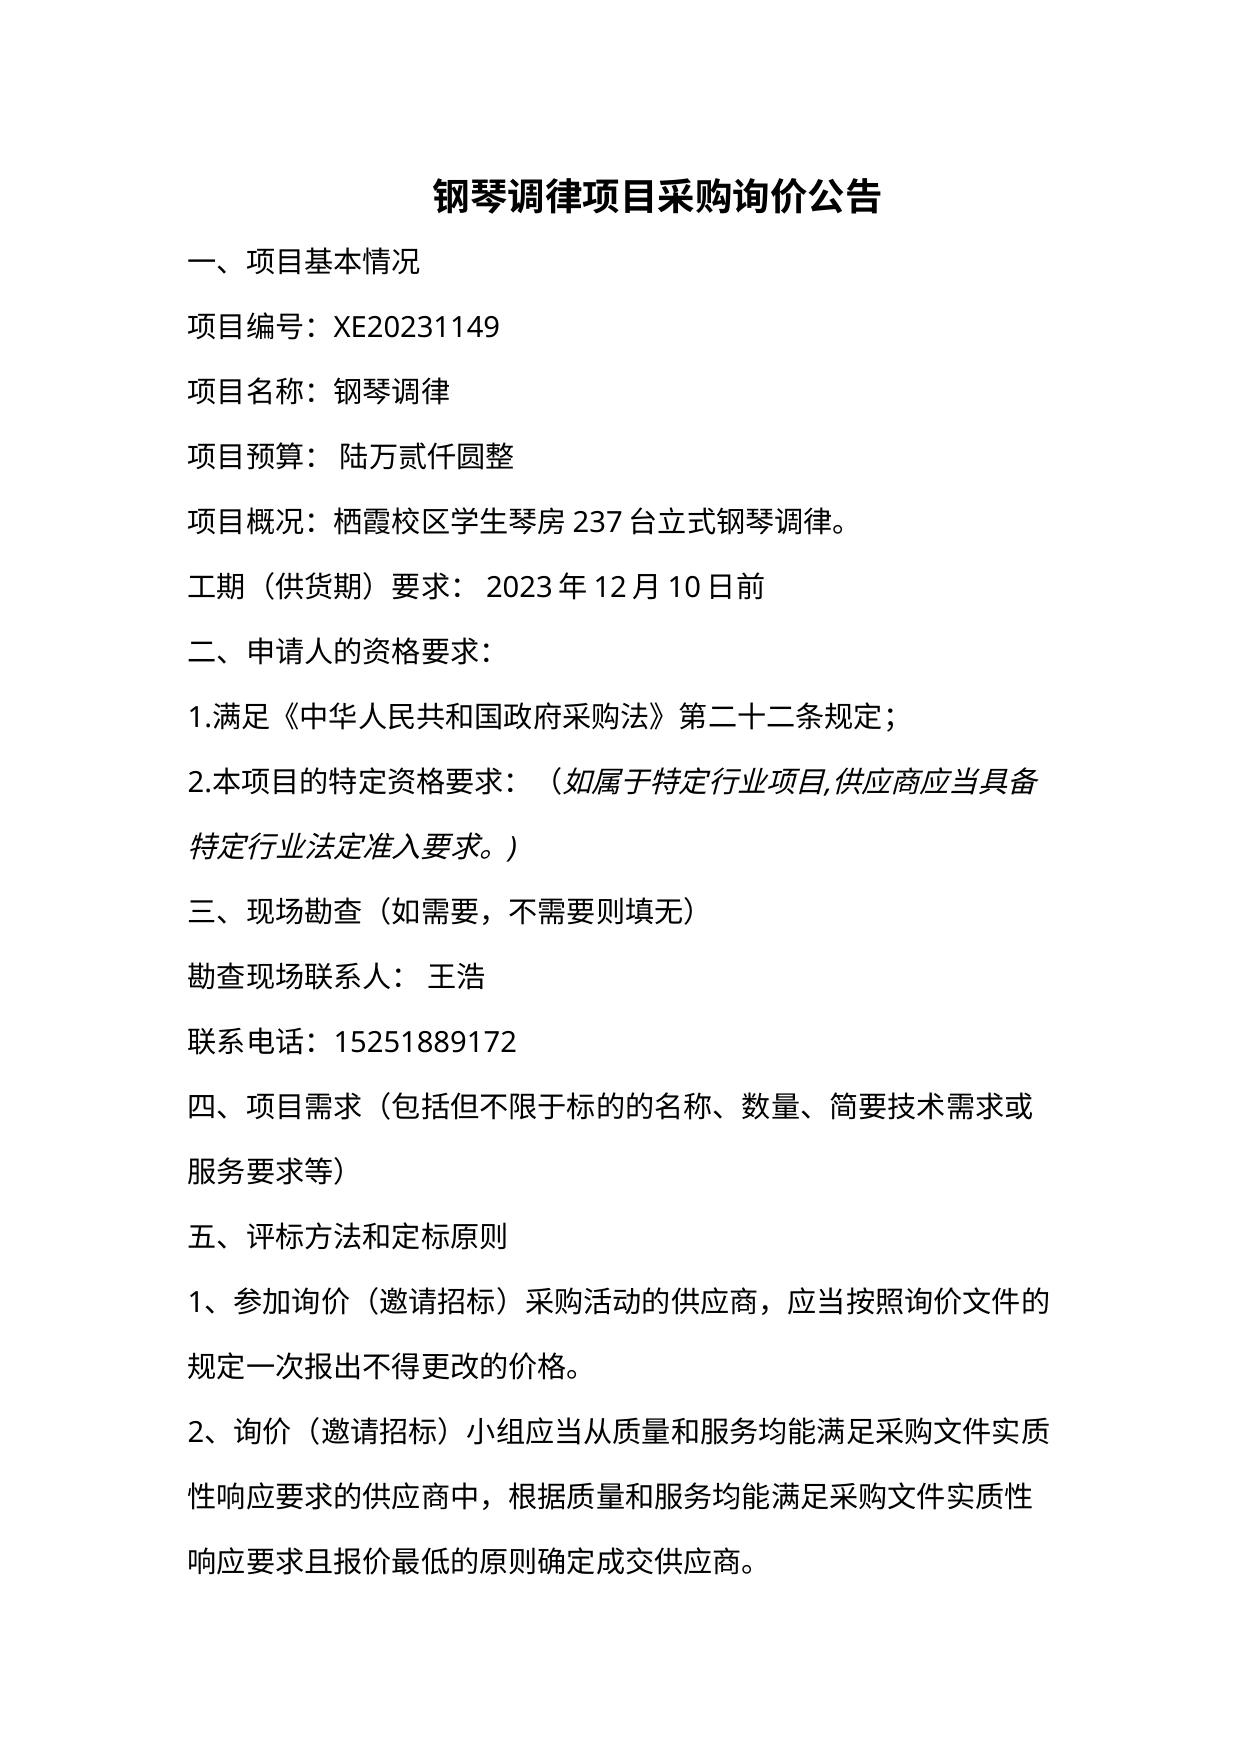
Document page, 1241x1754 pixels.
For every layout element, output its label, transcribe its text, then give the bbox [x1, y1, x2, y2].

text 二、申请人的资格要求： [187, 617, 1053, 682]
text 项目编号：XE20231149 [187, 292, 1053, 357]
text 三、现场勘查（如需要，不需要则填无） [187, 877, 1053, 942]
text 工期（供货期）要求： 2023年12月10日前 [187, 552, 1053, 617]
text 项目概况：栖霞校区学生琴房237台立式钢琴调律。 [187, 487, 1053, 552]
text 联系电话：15251889172 [187, 1007, 1053, 1072]
text 2.本项目的特定资格要求：（如属于特定行业项目,供应商应当具备特定行业法定准入要求。) [187, 747, 1053, 877]
text 项目名称：钢琴调律 [187, 357, 1053, 422]
text 1、参加询价（邀请招标）采购活动的供应商，应当按照询价文件的 [187, 1267, 1053, 1332]
text 四、项目需求（包括但不限于标的的名称、数量、简要技术需求或服务要求等） [187, 1072, 1053, 1202]
text 五、评标方法和定标原则 [187, 1202, 1053, 1267]
text 钢琴调律项目采购询价公告 [187, 162, 1053, 227]
text 1.满足《中华人民共和国政府采购法》第二十二条规定； [187, 682, 1053, 747]
text 勘查现场联系人： 王浩 [187, 942, 1053, 1007]
text 一、项目基本情况 [187, 227, 1053, 292]
text 项目预算： 陆万贰仟圆整 [187, 422, 1053, 487]
text 规定一次报出不得更改的价格。 [187, 1332, 1053, 1397]
text 性响应要求的供应商中，根据质量和服务均能满足采购文件实质性响应要求且报价最低的原则确定成交供应商。 [187, 1462, 1053, 1592]
text 2、询价（邀请招标）小组应当从质量和服务均能满足采购文件实质 [187, 1397, 1053, 1462]
